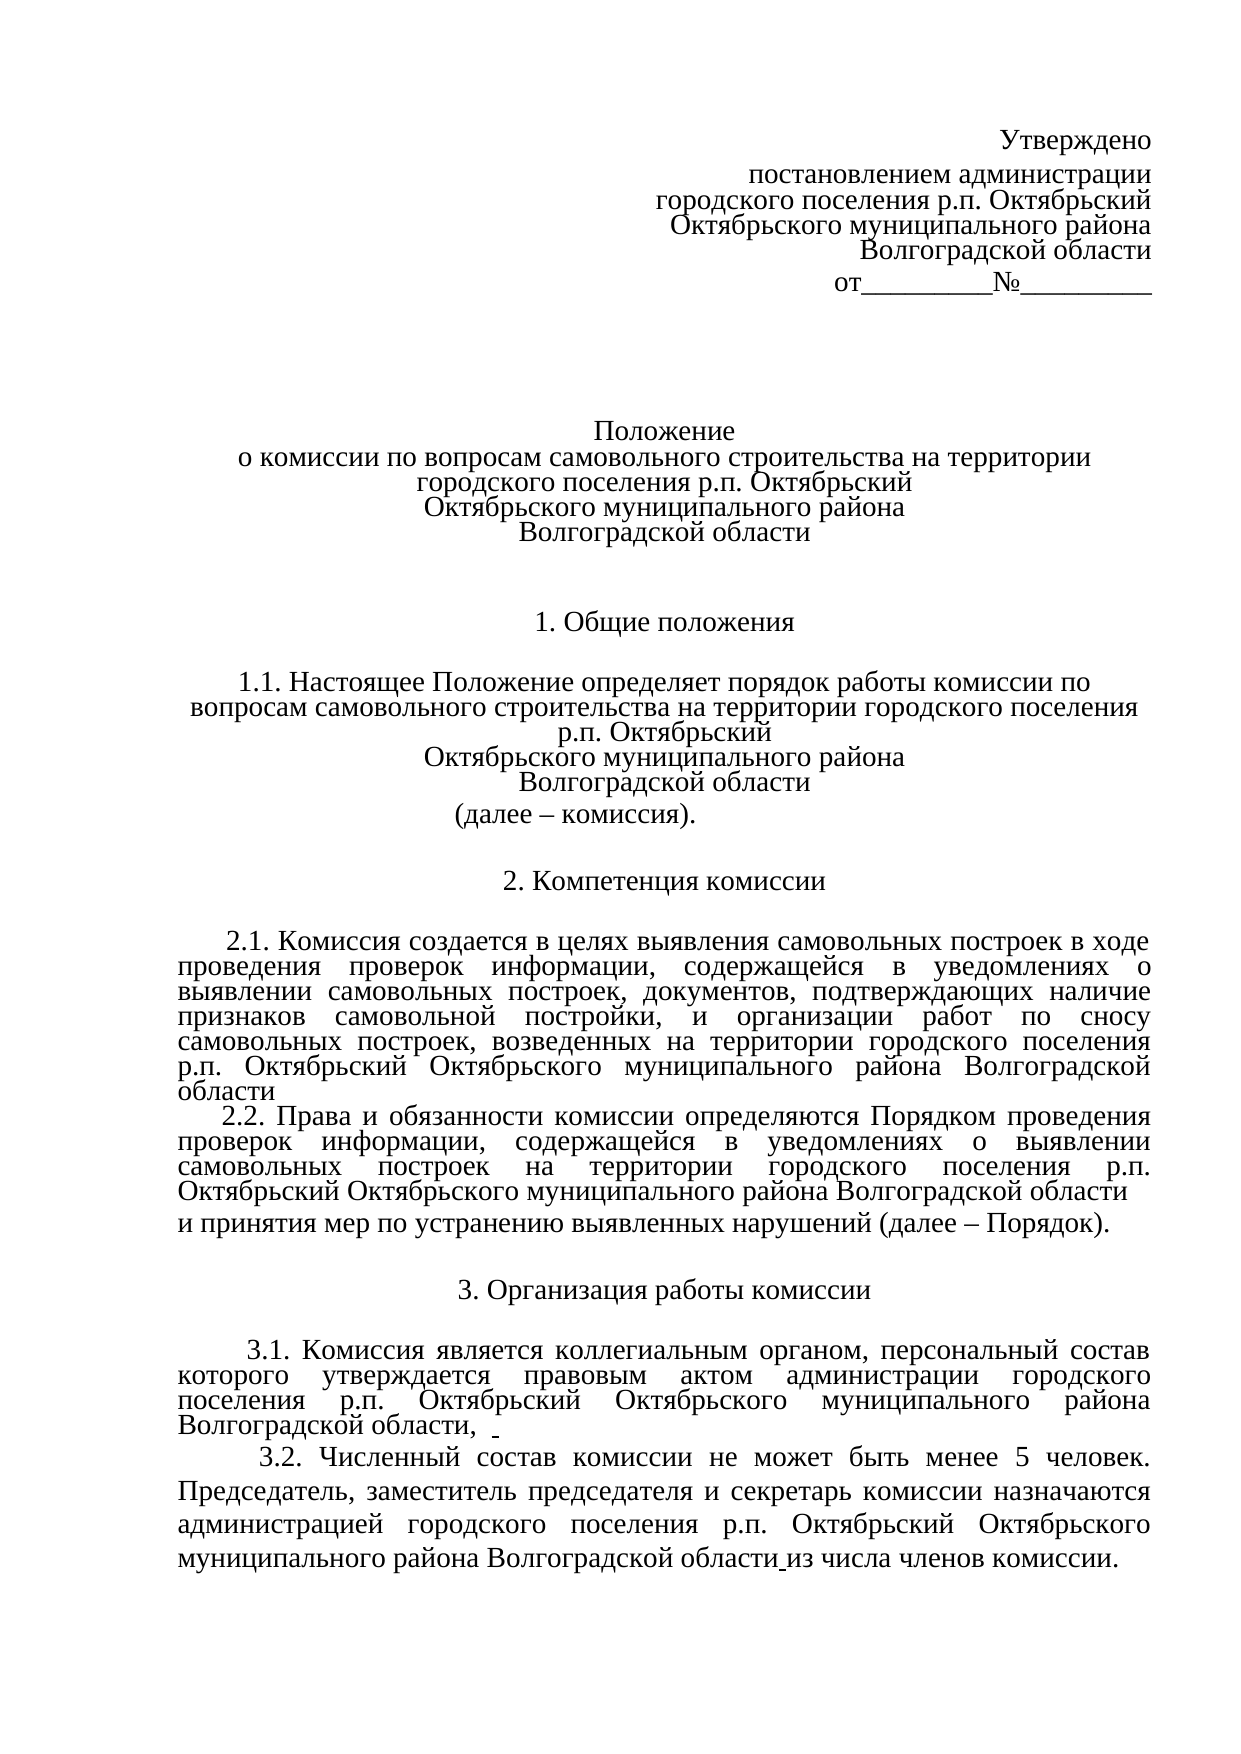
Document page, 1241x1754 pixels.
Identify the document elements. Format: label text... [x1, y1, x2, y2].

text Октябрьского муниципального района [177, 214, 1152, 239]
text 1.1. Настоящее Положение определяет порядок работы комиссии по вопросам самовольного строительства на территории городского поселения р.п. Октябрьский [177, 671, 1152, 746]
text Волгоградской области [177, 239, 1152, 264]
text о комиссии по вопросам самовольного строительства на территории городского поселения р.п. Октябрьский [177, 446, 1152, 496]
text Октябрьского муниципального района [177, 496, 1152, 521]
text 3.1. Комиссия является коллегиальным органом, персональный состав которого утверждается правовым актом администрации городского поселения р.п. Октябрьский Октябрьского муниципального района Волгоградской области, [177, 1339, 1152, 1439]
text 3.2. Численный состав комиссии не может быть менее 5 человек. Председатель, заместитель председателя и секретарь комиссии назначаются администрацией городского поселения р.п. Октябрьский Октябрьского муниципального района Волгоградской области из числа членов комиссии. [177, 1439, 1152, 1574]
text постановлением администрации [177, 156, 1152, 189]
text Волгоградской области [177, 771, 1152, 796]
text Положение [177, 413, 1152, 446]
text от_________№_________ [177, 264, 1152, 298]
text Утверждено [177, 122, 1152, 156]
text 3. Организация работы комиссии [177, 1272, 1152, 1306]
text городского поселения р.п. Октябрьский [177, 189, 1152, 214]
text 2.2. Права и обязанности комиссии определяются Порядком проведения проверок информации, содержащейся в уведомлениях о выявлении самовольных построек на территории городского поселения р.п. Октябрьский Октябрьского муниципального района Волгоградской области [177, 1105, 1152, 1205]
text и принятия мер по устранению выявленных нарушений (далее – Порядок). [177, 1205, 1152, 1239]
text 1. Общие положения [177, 604, 1152, 638]
text Октябрьского муниципального района [177, 746, 1152, 771]
text 2. Компетенция комиссии [177, 863, 1152, 897]
text 2.1. Комиссия создается в целях выявления самовольных построек в ходе проведения проверок информации, содержащейся в уведомлениях о выявлении самовольных построек, документов, подтверждающих наличие признаков самовольной постройки, и организации работ по сносу самовольных построек, возведенных на территории городского поселения р.п. Октябрьский Октябрьского муниципального района Волгоградской области [177, 930, 1152, 1105]
text (далее – комиссия). [177, 796, 1152, 830]
text Волгоградской области [177, 521, 1152, 546]
